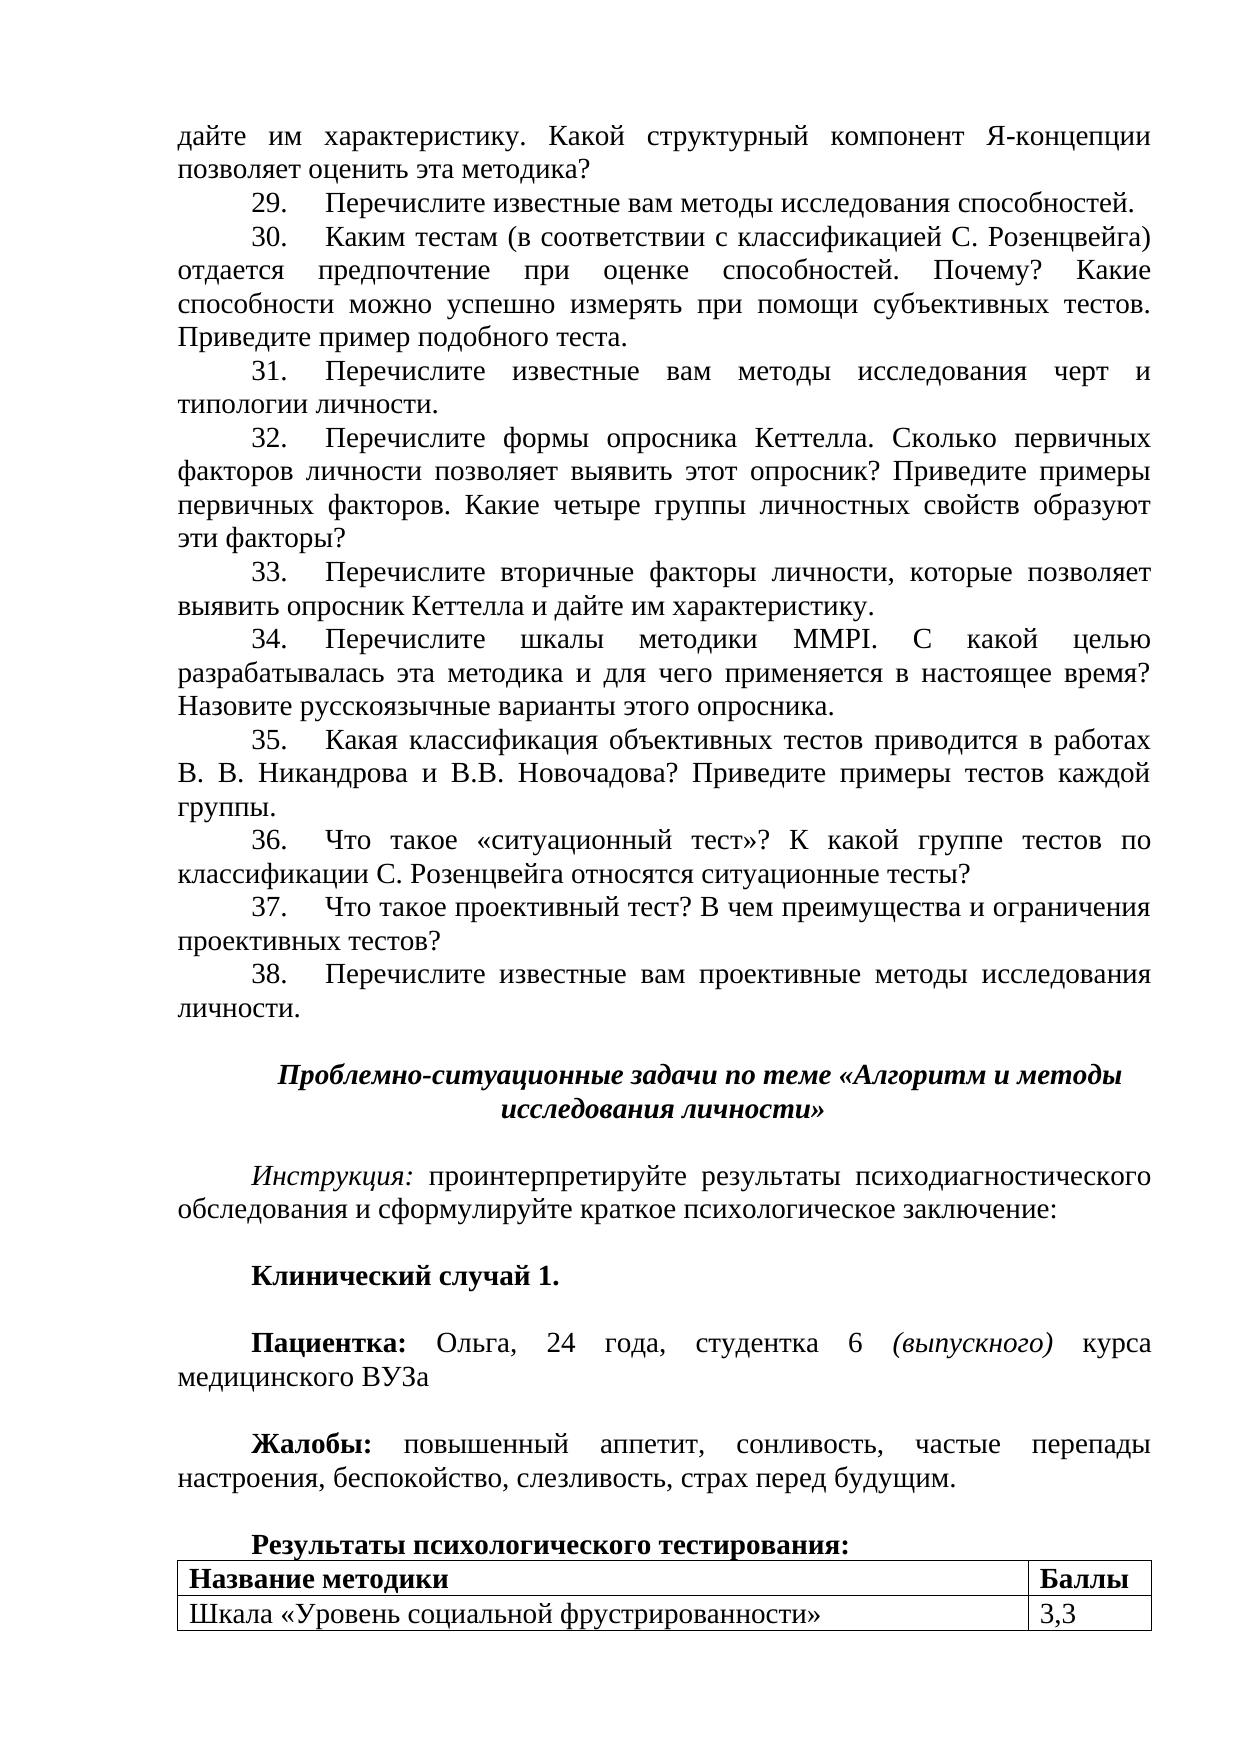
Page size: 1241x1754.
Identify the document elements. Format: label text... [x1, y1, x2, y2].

text Проблемно-ситуационные задачи по теме «Алгоритм и методы исследования личности» [177, 1057, 1152, 1124]
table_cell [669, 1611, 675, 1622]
text Результаты психологического тестирования: [177, 1527, 1152, 1560]
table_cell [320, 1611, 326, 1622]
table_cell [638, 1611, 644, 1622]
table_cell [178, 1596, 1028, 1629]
list Перечислите шкалы методики MMPI. С какой целью разрабатывалась эта методика и для чего применяется в настоящее время? Назовите русскоязычные варианты этого опросника. [177, 621, 1152, 722]
list Перечислите известные вам проективные методы исследования личности. [177, 957, 1152, 1024]
list Каким тестам (в соответствии с классификацией С. Розенцвейга) отдается предпочтение при оценке способностей. Почему? Какие способности можно успешно измерять при помощи субъективных тестов. Приведите пример подобного теста. [177, 219, 1152, 353]
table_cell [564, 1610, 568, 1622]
text Жалобы: повышенный аппетит, сонливость, частые перепады настроения, беспокойство, слезливость, страх перед будущим. [177, 1426, 1152, 1493]
text Клинический случай 1. [177, 1258, 1152, 1292]
list Перечислите вторичные факторы личности, которые позволяет выявить опросник Кеттелла и дайте им характеристику. [177, 554, 1152, 621]
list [177, 118, 1152, 185]
list Что такое «ситуационный тест»? К какой группе тестов по классификации С. Розенцвейга относятся ситуационные тесты? [177, 822, 1152, 889]
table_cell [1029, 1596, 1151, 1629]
list Перечислите известные вам методы исследования черт и типологии личности. [177, 353, 1152, 420]
list Что такое проективный тест? В чем преимущества и ограничения проективных тестов? [177, 889, 1152, 957]
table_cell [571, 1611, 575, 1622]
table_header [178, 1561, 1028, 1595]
text Пациентка: Ольга, 24 года, студентка 6 (выпускного) курса медицинского ВУЗа [177, 1326, 1152, 1393]
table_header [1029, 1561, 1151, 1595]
list Перечислите формы опросника Кеттелла. Сколько первичных факторов личности позволяет выявить этот опросник? Приведите примеры первичных факторов. Какие четыре группы личностных свойств образуют эти факторы? [177, 420, 1152, 554]
list Какая классификация объективных тестов приводится в работах В. В. Никандрова и В.В. Новочадова? Приведите примеры тестов каждой группы. [177, 722, 1152, 822]
text Инструкция: проинтерпретируйте результаты психодиагностического обследования и сформулируйте краткое психологическое заключение: [177, 1158, 1152, 1225]
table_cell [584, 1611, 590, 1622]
list Перечислите известные вам методы исследования способностей. [177, 185, 1152, 219]
